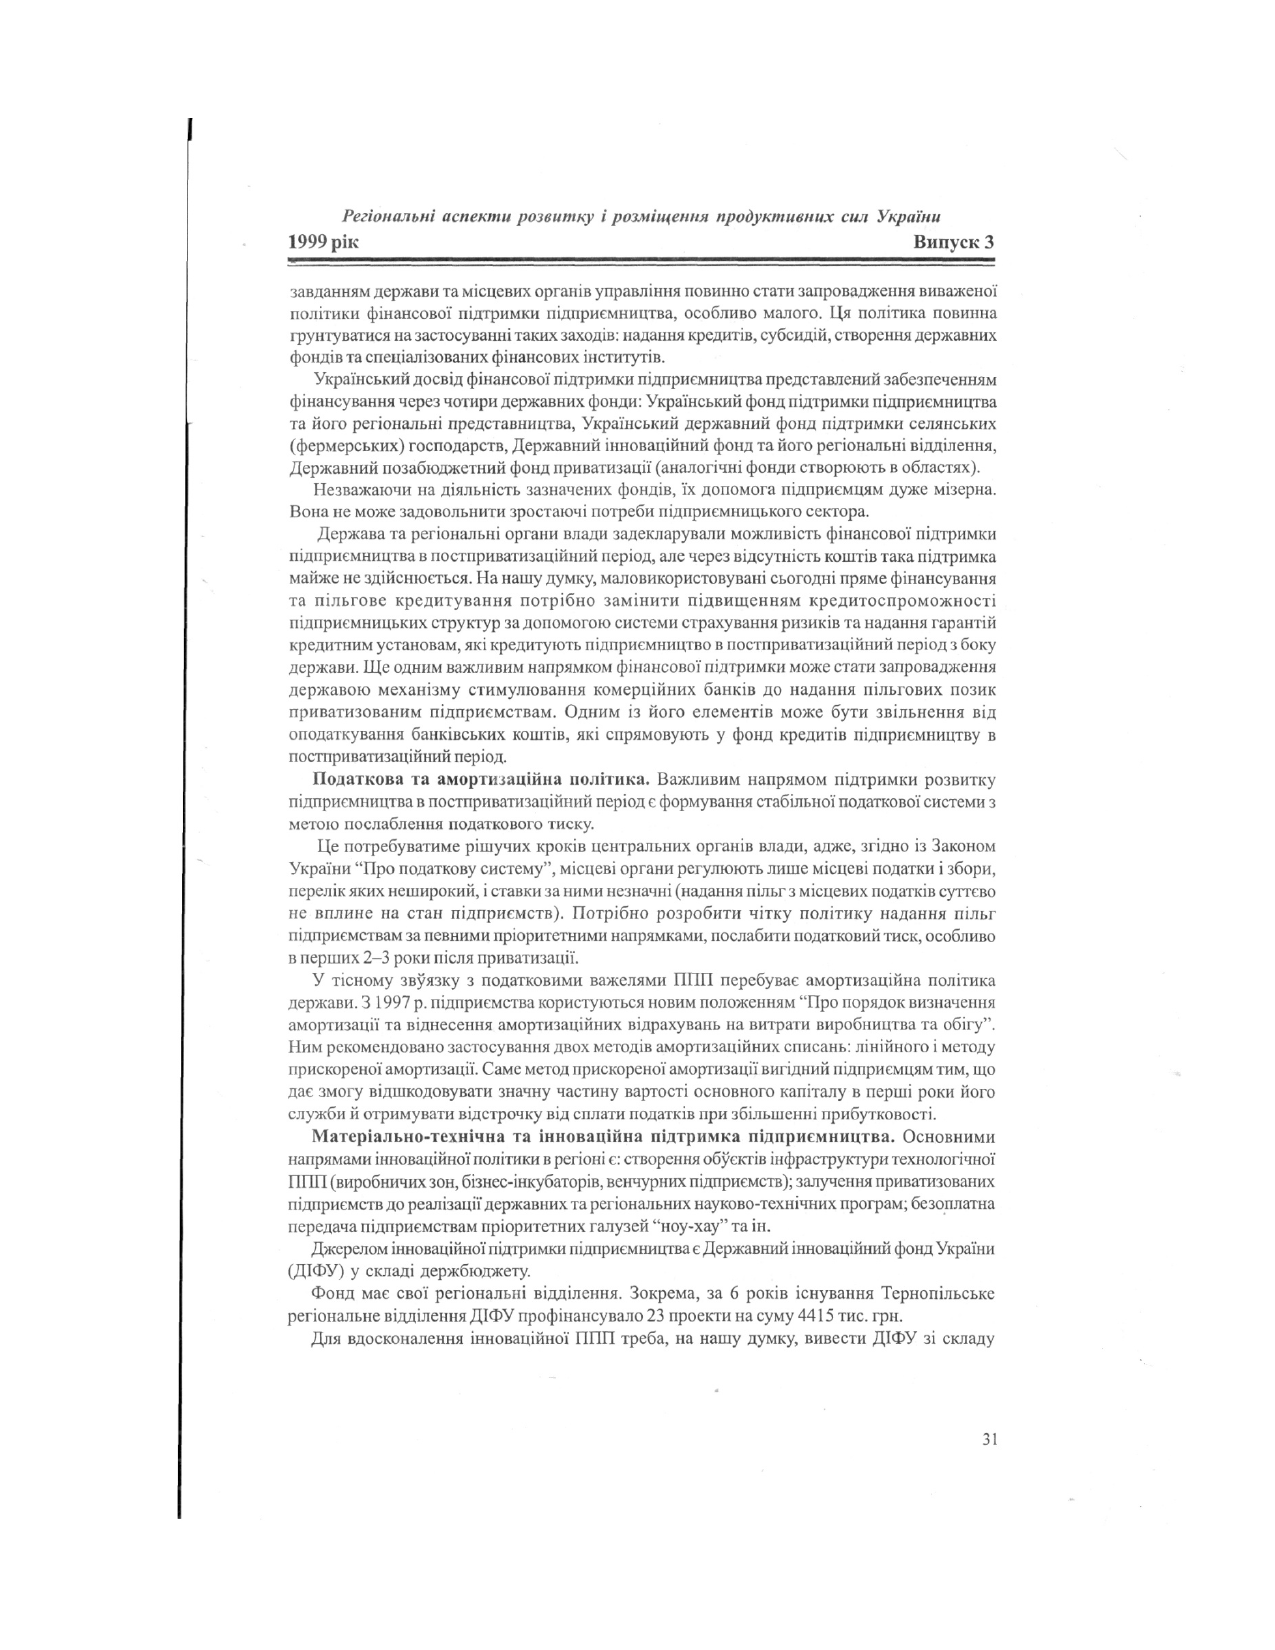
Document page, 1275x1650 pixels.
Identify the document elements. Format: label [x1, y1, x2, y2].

picture [177, 118, 1187, 1532]
